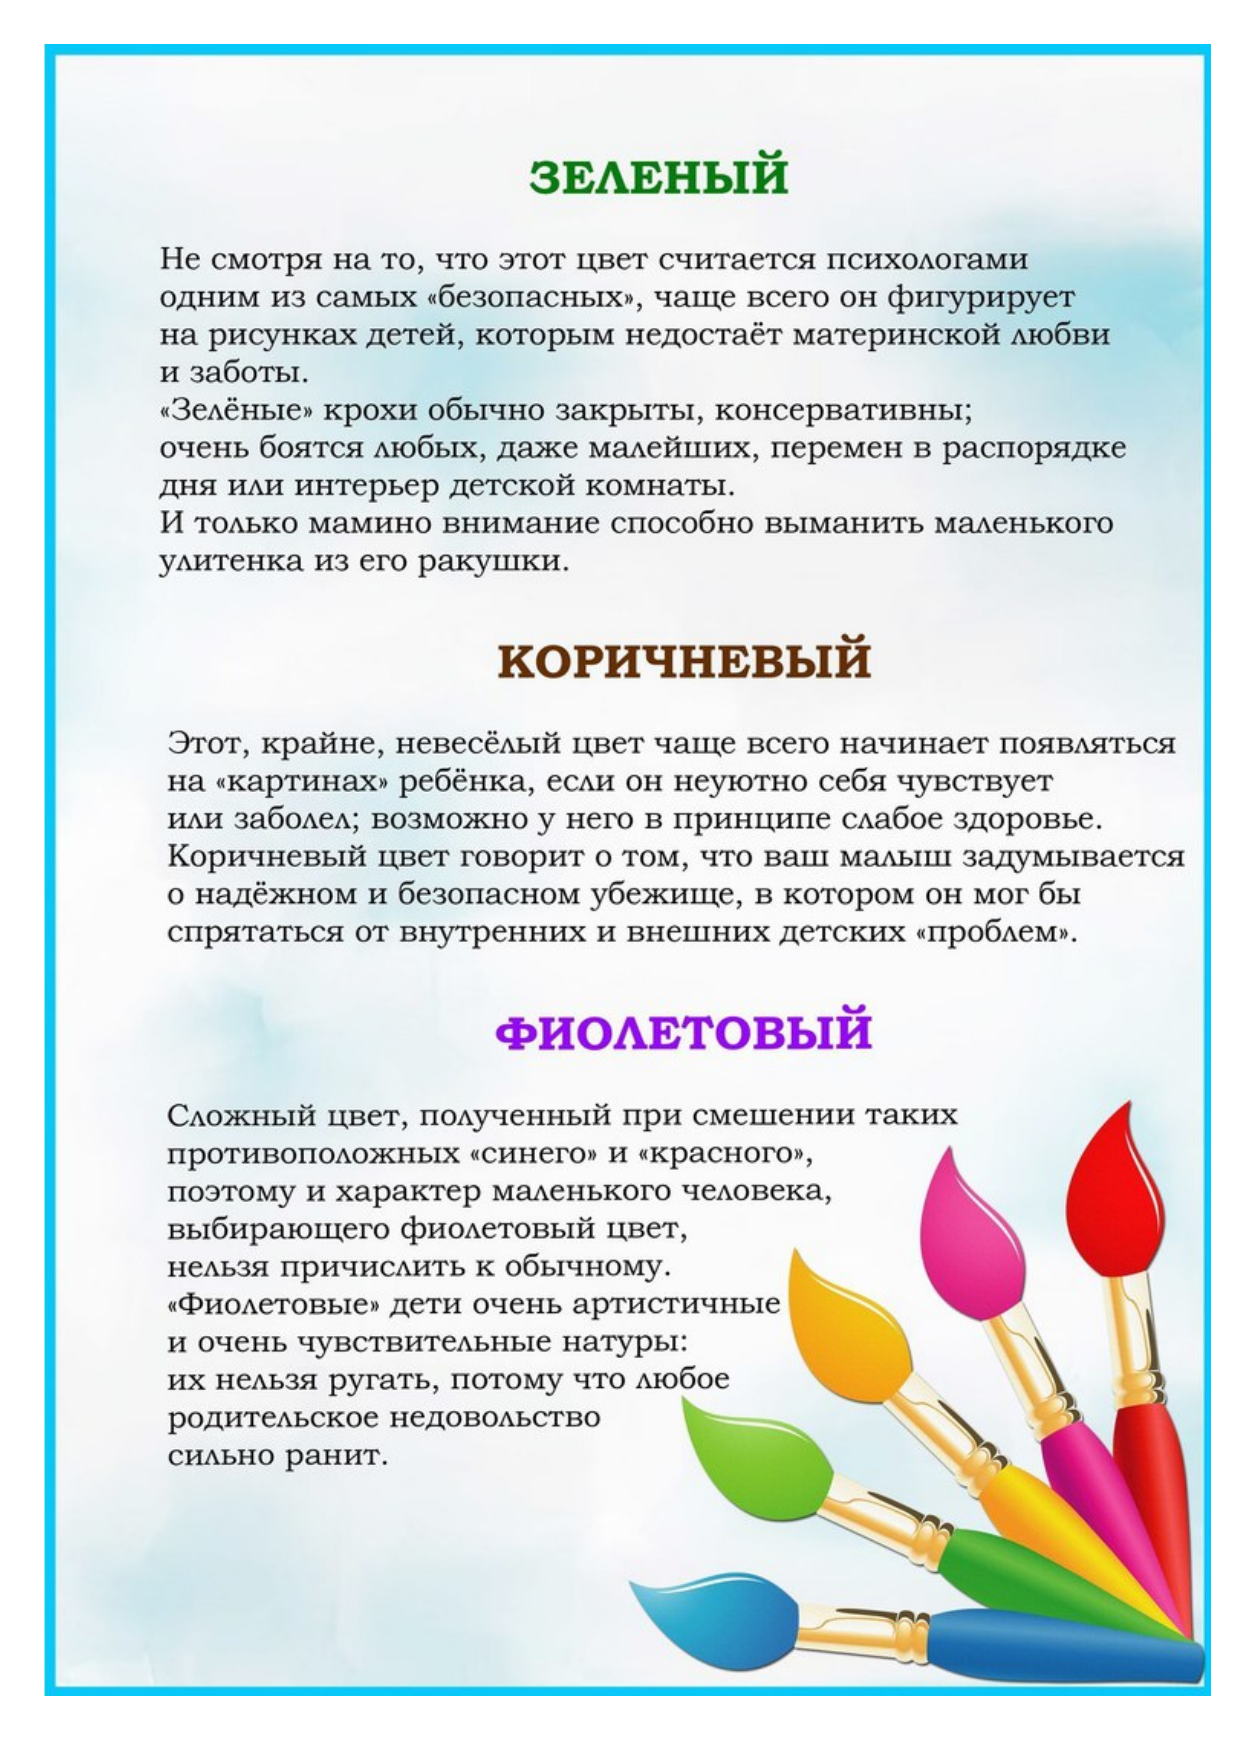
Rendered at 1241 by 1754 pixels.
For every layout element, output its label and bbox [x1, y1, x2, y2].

picture [44, 44, 48, 1696]
picture [49, 50, 1206, 1689]
